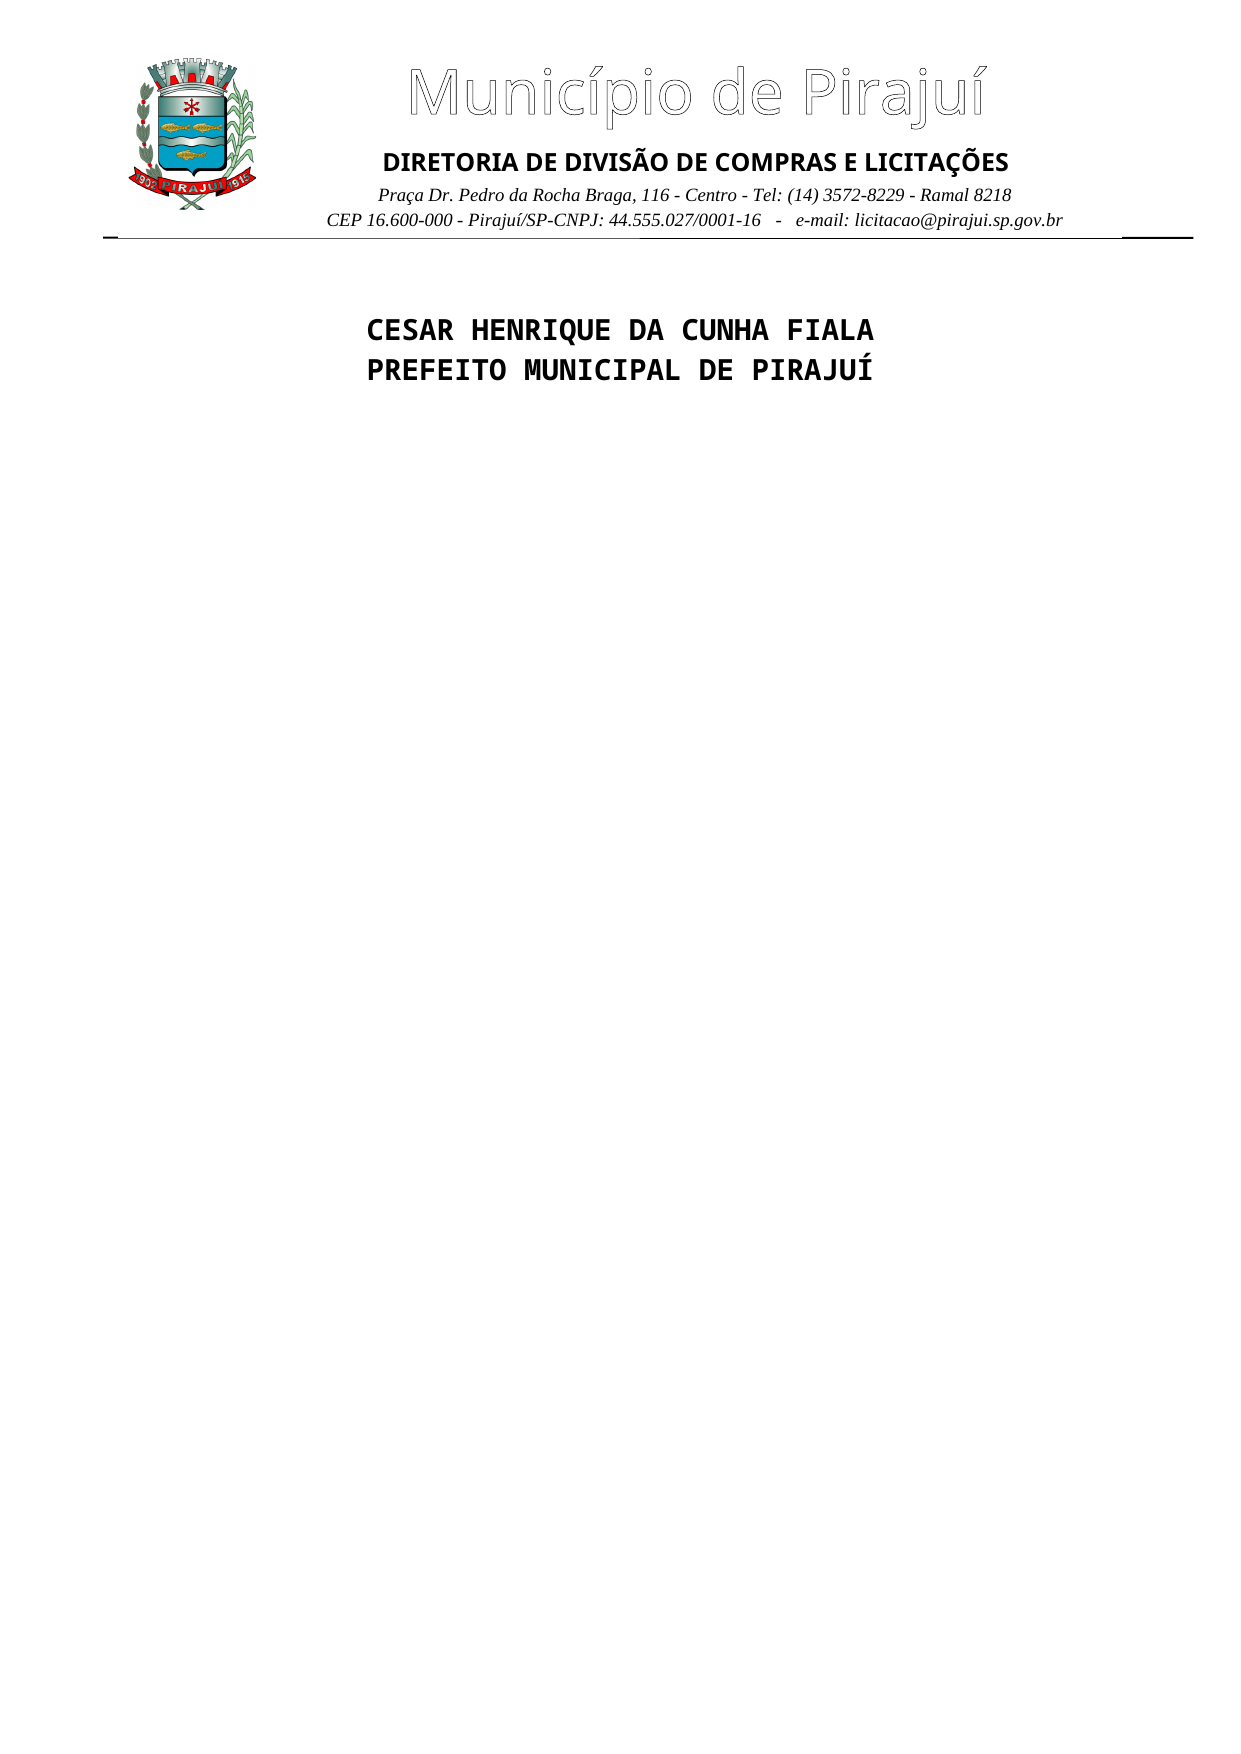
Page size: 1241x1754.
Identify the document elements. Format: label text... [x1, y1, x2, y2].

picture [128, 58, 257, 210]
text PREFEITO MUNICIPAL DE PIRAJUÍ [118, 349, 1122, 389]
text CESAR HENRIQUE DA CUNHA FIALA [118, 309, 1122, 349]
